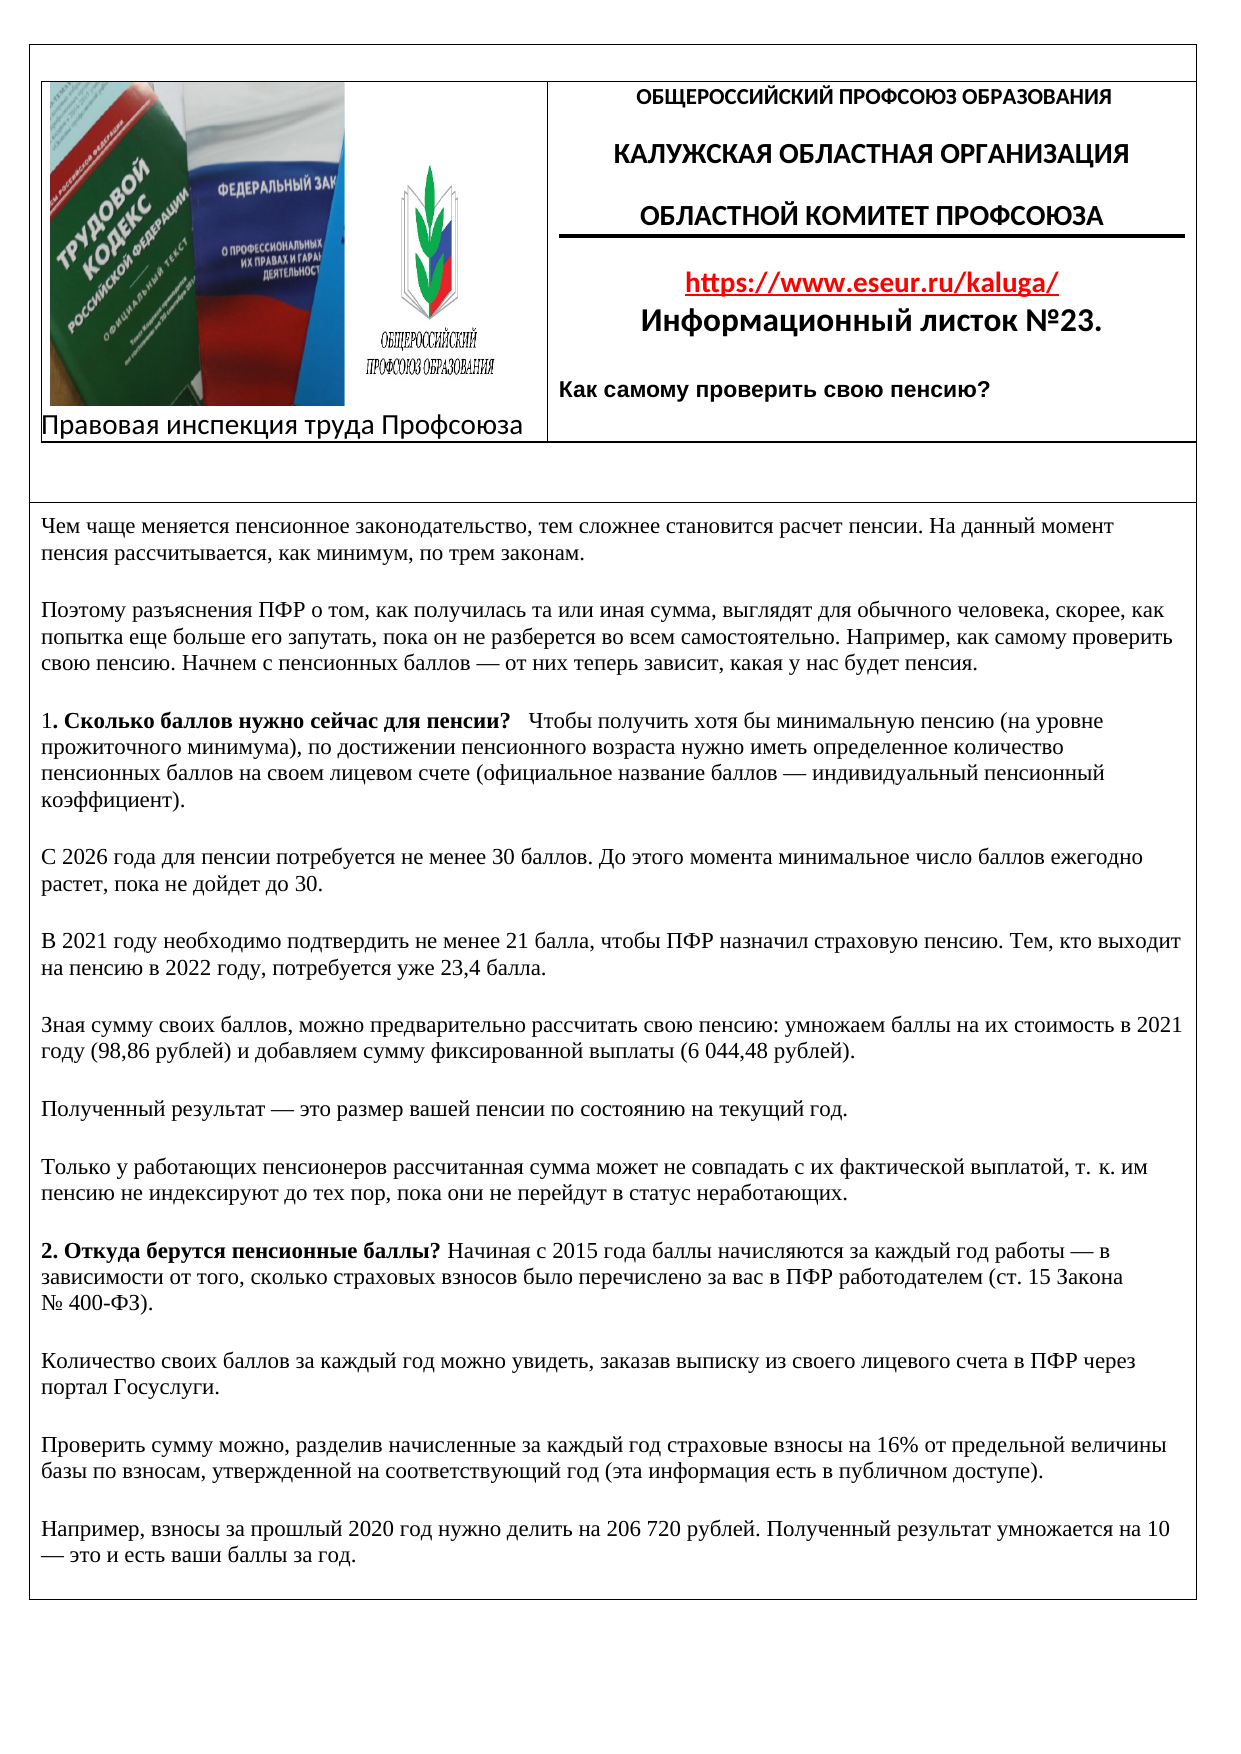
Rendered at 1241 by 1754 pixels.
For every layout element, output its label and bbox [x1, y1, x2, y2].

picture [49, 82, 515, 406]
table_cell [30, 503, 1196, 1599]
table_header [30, 45, 1196, 502]
